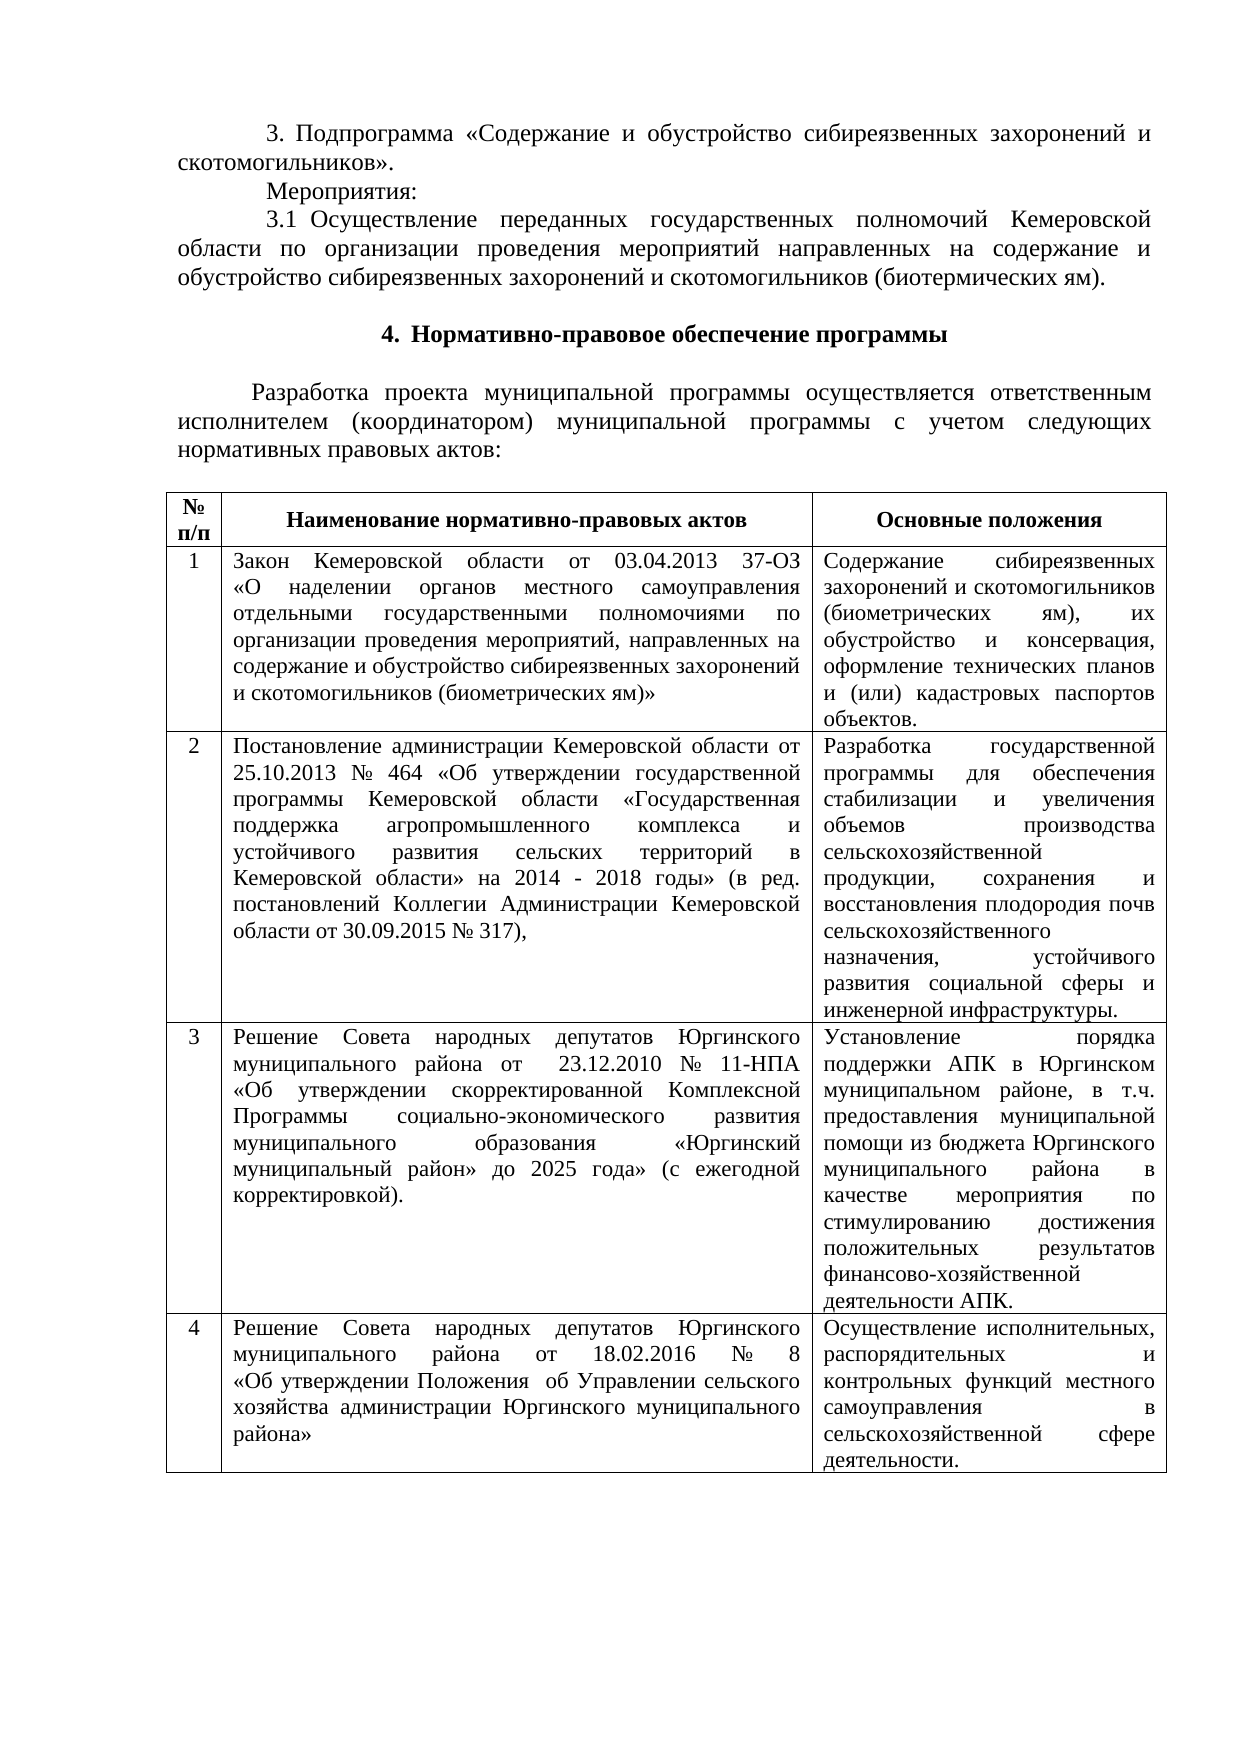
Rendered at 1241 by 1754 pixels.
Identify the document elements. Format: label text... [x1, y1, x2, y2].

table_cell Решение Совета народных депутатов Юргинского муниципального района от 23.12.2010 № 11-НПА «Об утверждении скорректированной Комплексной Программы социально-экономического развития муниципального образования «Юргинский муниципальный район» до 2025 года» (с ежегодной корректировкой). [222, 1023, 812, 1313]
table_cell Содержание сибиреязвенных захоронений и скотомогильников (биометрических ям), их обустройство и консервация, оформление технических планов и (или) кадастровых паспортов объектов. [813, 547, 1166, 731]
list Подпрограмма «Содержание и обустройство сибиреязвенных захоронений и скотомогильников». [177, 118, 1152, 176]
table_cell Разработка государственной программы для обеспечения стабилизации и увеличения объемов производства сельскохозяйственной продукции, сохранения и восстановления плодородия почв сельскохозяйственного назначения, устойчивого развития социальной сферы и инженерной инфраструктуры. [813, 732, 1166, 1022]
table_header Основные положения [813, 493, 1166, 546]
table_header № п/п [167, 493, 221, 546]
list Осуществление переданных государственных полномочий Кемеровской области по организации проведения мероприятий направленных на содержание и обустройство сибиреязвенных захоронений и скотомогильников (биотермических ям). [177, 204, 1152, 291]
table_cell Осуществление исполнительных, распорядительных и контрольных функций местного самоуправления в сельскохозяйственной сфере деятельности. [813, 1314, 1166, 1472]
table_cell Установление порядка поддержки АПК в Юргинском муниципальном районе, в т.ч. предоставления муниципальной помощи из бюджета Юргинского муниципального района в качестве мероприятия по стимулированию достижения положительных результатов финансово-хозяйственной деятельности АПК. [813, 1023, 1166, 1313]
table_cell Постановление администрации Кемеровской области от 25.10.2013 № 464 «Об утверждении государственной программы Кемеровской области «Государственная поддержка агропромышленного комплекса и устойчивого развития сельских территорий в Кемеровской области» на 2014 - 2018 годы» (в ред. постановлений Коллегии Администрации Кемеровской области от 30.09.2015 № 317), [222, 732, 812, 1022]
table_cell Закон Кемеровской области от 03.04.2013 37-ОЗ «О наделении органов местного самоуправления отдельными государственными полномочиями по организации проведения мероприятий, направленных на содержание и обустройство сибиреязвенных захоронений и скотомогильников (биометрических ям)» [222, 547, 812, 731]
table_header Наименование нормативно-правовых актов [222, 493, 812, 546]
table_cell Решение Совета народных депутатов Юргинского муниципального района от 18.02.2016 № 8 «Об утверждении Положения об Управлении сельского хозяйства администрации Юргинского муниципального района» [222, 1314, 812, 1472]
list Нормативно-правовое обеспечение программы [177, 319, 1152, 348]
table_cell 1 [167, 547, 221, 731]
text Мероприятия: [177, 176, 1152, 204]
text Разработка проекта муниципальной программы осуществляется ответственным исполнителем (координатором) муниципальной программы с учетом следующих нормативных правовых актов: [177, 377, 1152, 463]
table_cell 2 [167, 732, 221, 1022]
table_cell 4 [167, 1314, 221, 1472]
table_cell 3 [167, 1023, 221, 1313]
